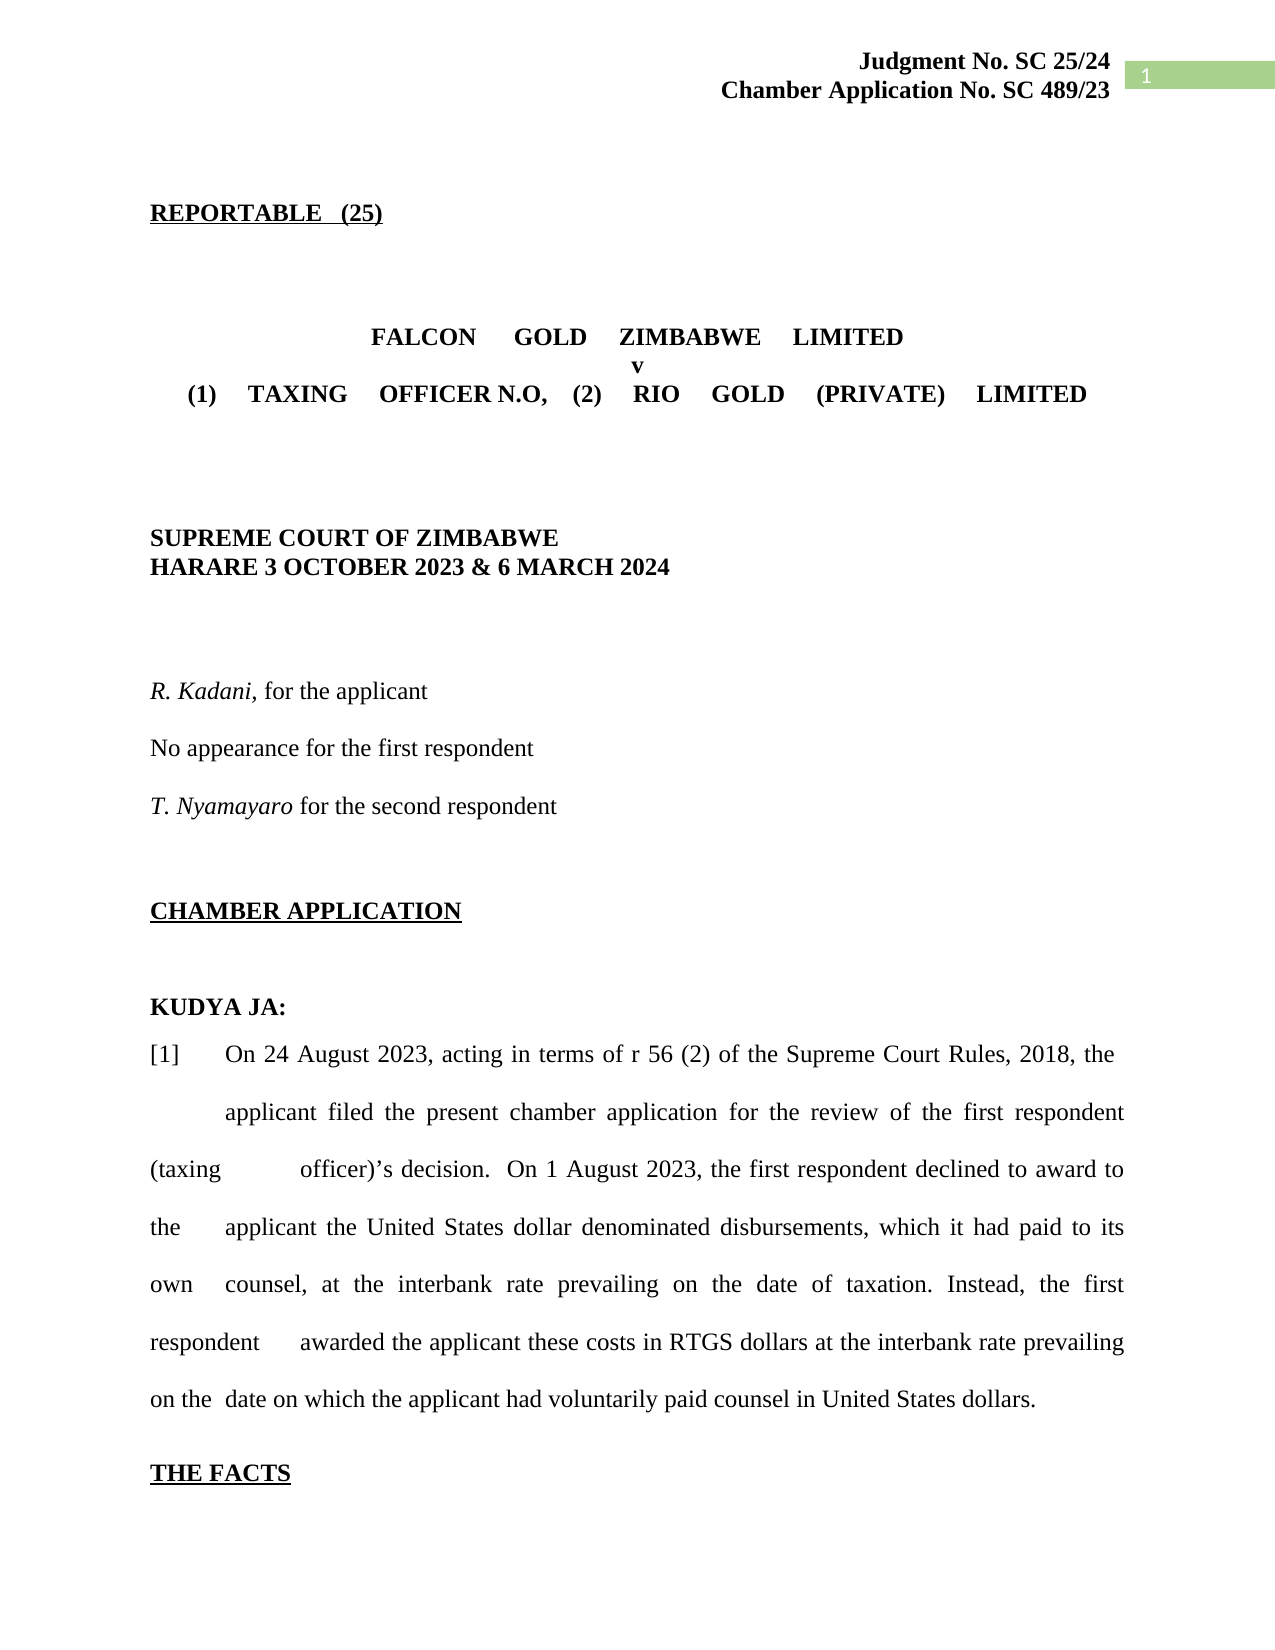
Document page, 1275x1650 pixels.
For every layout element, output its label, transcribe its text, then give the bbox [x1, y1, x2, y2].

text HARARE 3 OCTOBER 2023 & 6 MARCH 2024 [150, 552, 1125, 581]
text CHAMBER APPLICATION [150, 896, 1125, 925]
text [1] On 24 August 2023, acting in terms of r 56 (2) of the Supreme Court Rules, 2018, the applicant filed the present chamber application for the review of the first respondent (taxing officer)’s decision. On 1 August 2023, the first respondent declined to award to the applicant the United States dollar denominated disbursements, which it had paid to its own counsel, at the interbank rate prevailing on the date of taxation. Instead, the first respondent awarded the applicant these costs in RTGS dollars at the interbank rate prevailing on the date on which the applicant had voluntarily paid counsel in United States dollars. [150, 1039, 1125, 1413]
text No appearance for the first respondent [150, 733, 1125, 762]
text R. Kadani, for the applicant [150, 676, 1125, 705]
text FALCON GOLD ZIMBABWE LIMITED [150, 322, 1125, 351]
text KUDYA JA: [150, 992, 1125, 1020]
text T. Nyamayaro for the second respondent [150, 791, 1125, 820]
text REPORTABLE (25) [150, 198, 1125, 226]
text SUPREME COURT OF ZIMBABWE [150, 523, 1125, 552]
text v [150, 351, 1125, 379]
text THE FACTS [150, 1458, 1125, 1487]
text (1) TAXING OFFICER N.O, (2) RIO GOLD (PRIVATE) LIMITED [150, 379, 1125, 408]
